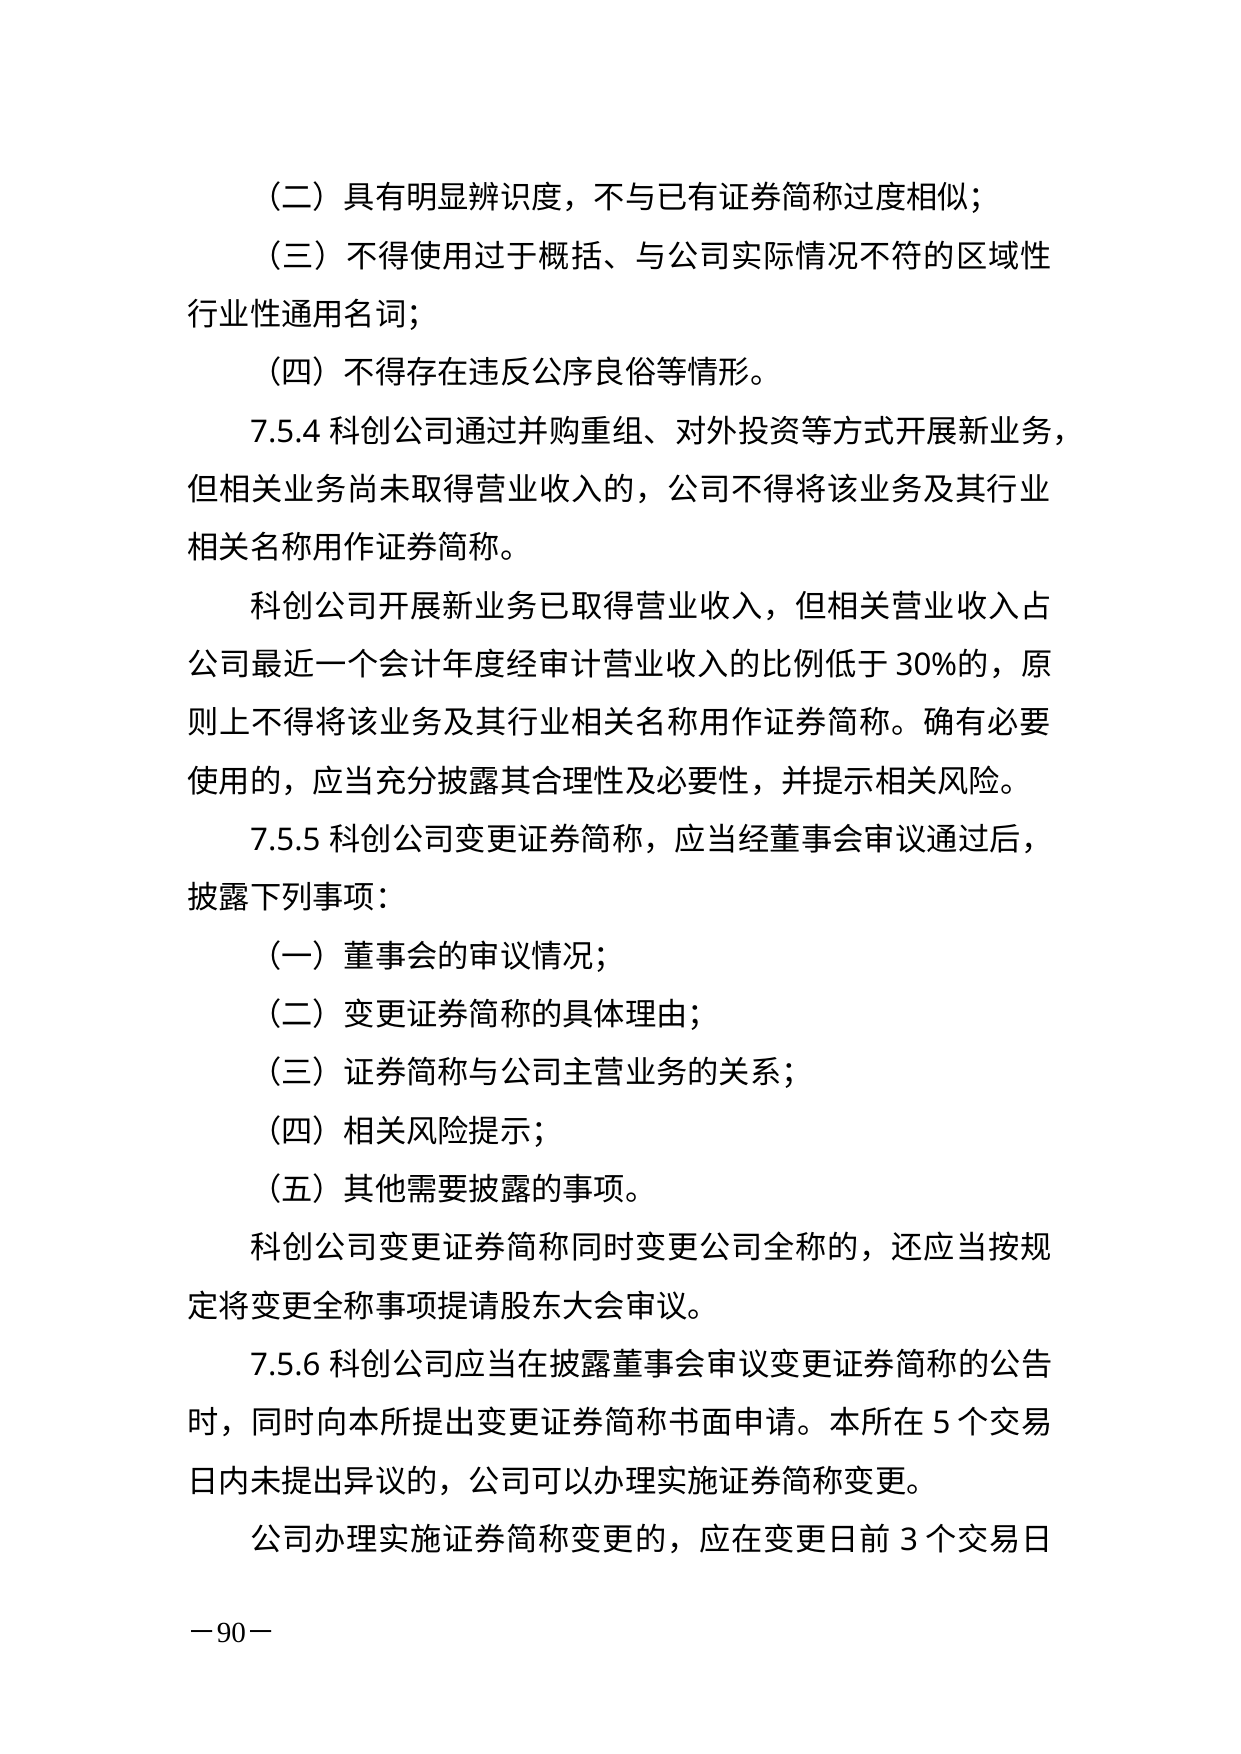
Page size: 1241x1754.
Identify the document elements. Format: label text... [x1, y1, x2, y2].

text 7.5.6 科创公司应当在披露董事会审议变更证券简称的公告时，同时向本所提出变更证券简称书面申请。本所在5个交易日内未提出异议的，公司可以办理实施证券简称变更。 [187, 1329, 1053, 1504]
text （一）董事会的审议情况； [187, 920, 1053, 979]
text （二）变更证券简称的具体理由； [187, 979, 1053, 1037]
text 7.5.4 科创公司通过并购重组、对外投资等方式开展新业务，但相关业务尚未取得营业收入的，公司不得将该业务及其行业相关名称用作证券简称。 [187, 395, 1053, 570]
text （四）不得存在违反公序良俗等情形。 [187, 337, 1053, 395]
text （二）具有明显辨识度，不与已有证券简称过度相似； [187, 162, 1053, 220]
text （三）不得使用过于概括、与公司实际情况不符的区域性、行业性通用名词； [187, 220, 1053, 337]
text 科创公司开展新业务已取得营业收入，但相关营业收入占公司最近一个会计年度经审计营业收入的比例低于30%的，原则上不得将该业务及其行业相关名称用作证券简称。确有必要使用的，应当充分披露其合理性及必要性，并提示相关风险。 [187, 570, 1053, 804]
text 7.5.5 科创公司变更证券简称，应当经董事会审议通过后，披露下列事项： [187, 804, 1053, 920]
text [187, 1504, 1053, 1562]
text 科创公司变更证券简称同时变更公司全称的，还应当按规定将变更全称事项提请股东大会审议。 [187, 1212, 1053, 1329]
text （五）其他需要披露的事项。 [187, 1154, 1053, 1212]
text （三）证券简称与公司主营业务的关系； [187, 1037, 1053, 1095]
text （四）相关风险提示； [187, 1095, 1053, 1154]
